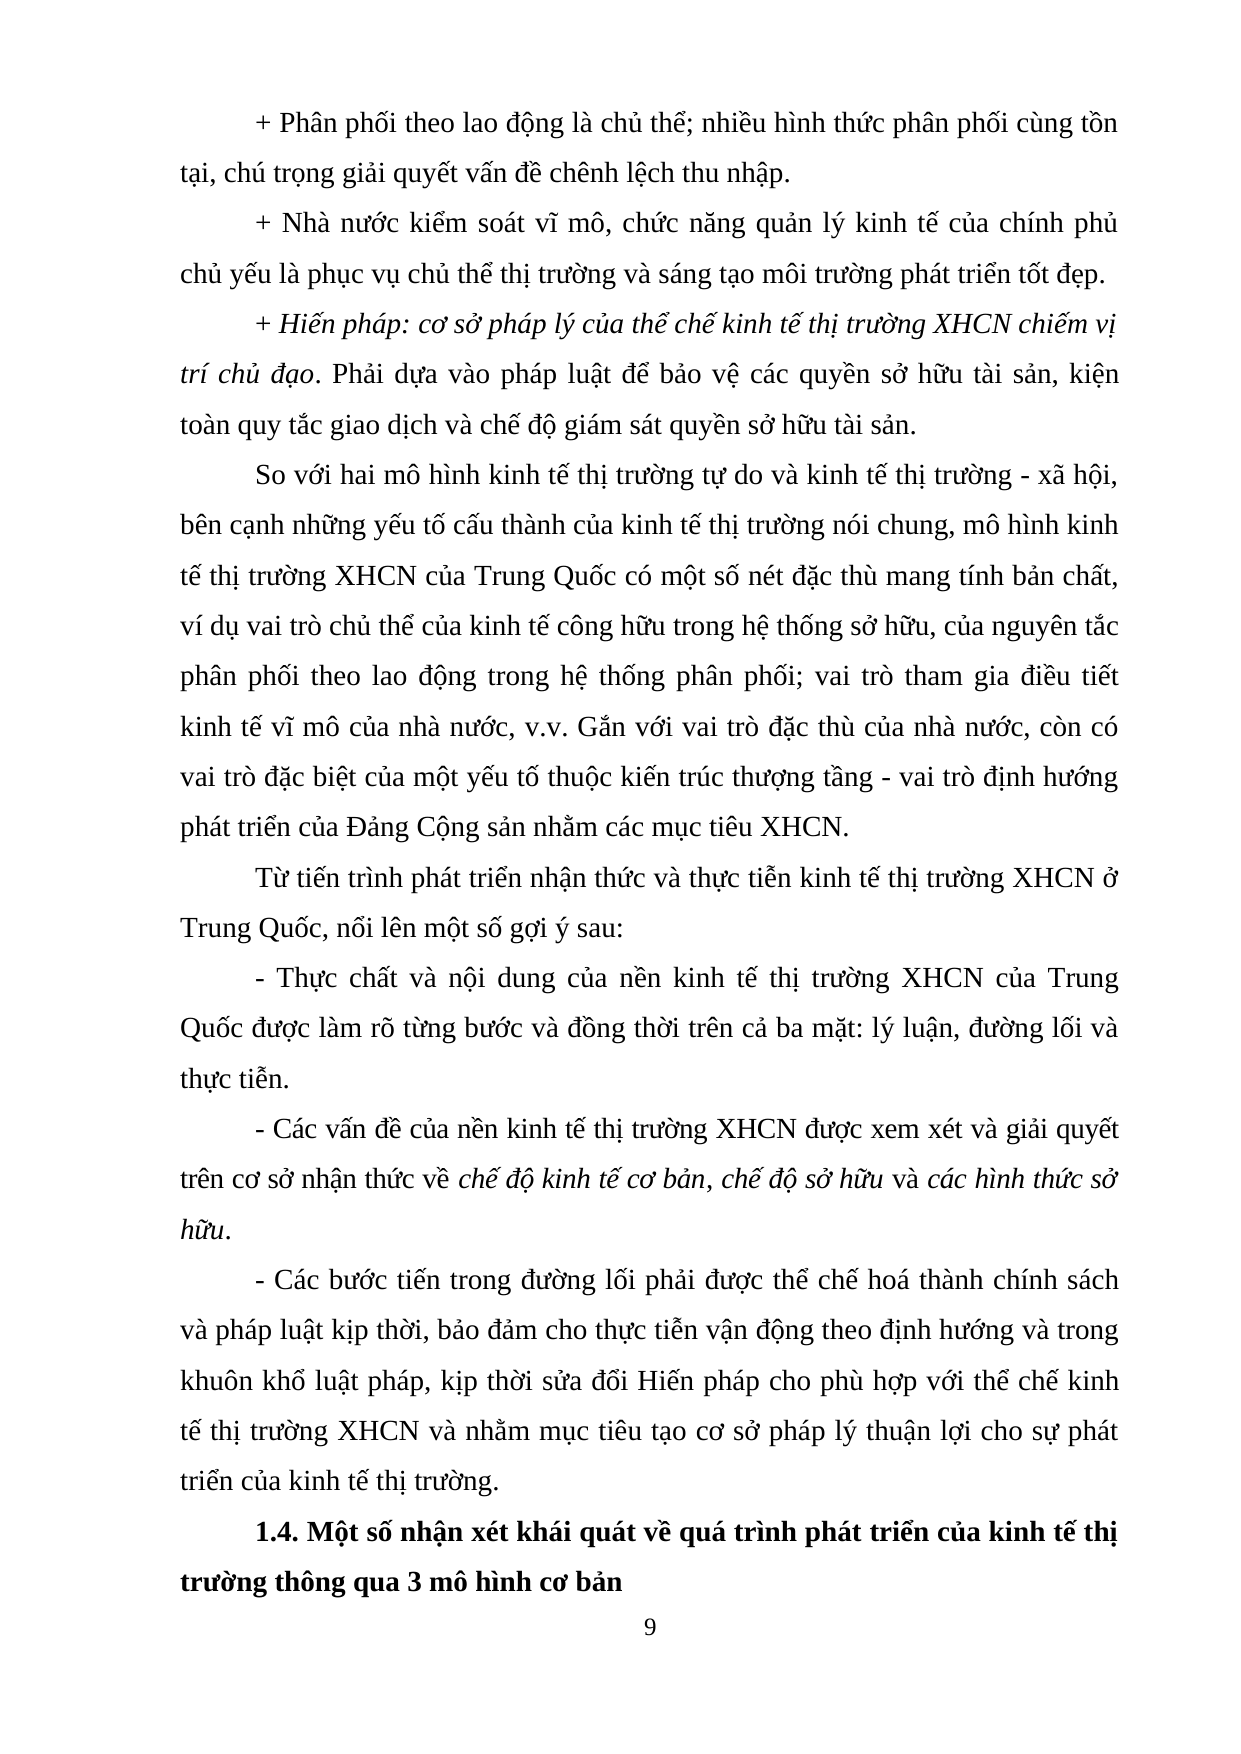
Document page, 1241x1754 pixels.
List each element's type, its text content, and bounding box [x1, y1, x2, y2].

text - Các vấn đề của nền kinh tế thị trường XHCN được xem xét và giải quyết trên cơ sở nhận thức về chế độ kinh tế cơ bản, chế độ sở hữu và các hình thức sở hữu. [180, 1111, 1120, 1245]
text + Phân phối theo lao động là chủ thể; nhiều hình thức phân phối cùng tồn tại, chú trọng giải quyết vấn đề chênh lệch thu nhập. [180, 105, 1120, 189]
text - Thực chất và nội dung của nền kinh tế thị trường XHCN của Trung Quốc được làm rõ từng bước và đồng thời trên cả ba mặt: lý luận, đường lối và thực tiễn. [180, 960, 1120, 1094]
text 1.4. Một số nhận xét khái quát về quá trình phát triển của kinh tế thị trường thông qua 3 mô hình cơ bản [180, 1514, 1120, 1598]
text - Các bước tiến trong đường lối phải được thể chế hoá thành chính sách và pháp luật kịp thời, bảo đảm cho thực tiễn vận động theo định hướng và trong khuôn khổ luật pháp, kịp thời sửa đổi Hiến pháp cho phù hợp với thể chế kinh tế thị trường XHCN và nhằm mục tiêu tạo cơ sở pháp lý thuận lợi cho sự phát triển của kinh tế thị trường. [180, 1262, 1120, 1497]
text + Nhà nước kiểm soát vĩ mô, chức năng quản lý kinh tế của chính phủ chủ yếu là phục vụ chủ thể thị trường và sáng tạo môi trường phát triển tốt đẹp. [180, 206, 1120, 289]
text Từ tiến trình phát triển nhận thức và thực tiễn kinh tế thị trường XHCN ở Trung Quốc, nổi lên một số gợi ý sau: [180, 860, 1120, 943]
text So với hai mô hình kinh tế thị trường tự do và kinh tế thị trường - xã hội, bên cạnh những yếu tố cấu thành của kinh tế thị trường nói chung, mô hình kinh tế thị trường XHCN của Trung Quốc có một số nét đặc thù mang tính bản chất, ví dụ vai trò chủ thể của kinh tế công hữu trong hệ thống sở hữu, của nguyên tắc phân phối theo lao động trong hệ thống phân phối; vai trò tham gia điều tiết kinh tế vĩ mô của nhà nước, v.v. Gắn với vai trò đặc thù của nhà nước, còn có vai trò đặc biệt của một yếu tố thuộc kiến trúc thượng tầng - vai trò định hướng phát triển của Đảng Cộng sản nhằm các mục tiêu XHCN. [180, 457, 1120, 843]
text + Hiến pháp: cơ sở pháp lý của thể chế kinh tế thị trường XHCN chiếm vị trí chủ đạo. Phải dựa vào pháp luật để bảo vệ các quyền sở hữu tài sản, kiện toàn quy tắc giao dịch và chế độ giám sát quyền sở hữu tài sản. [180, 306, 1120, 440]
